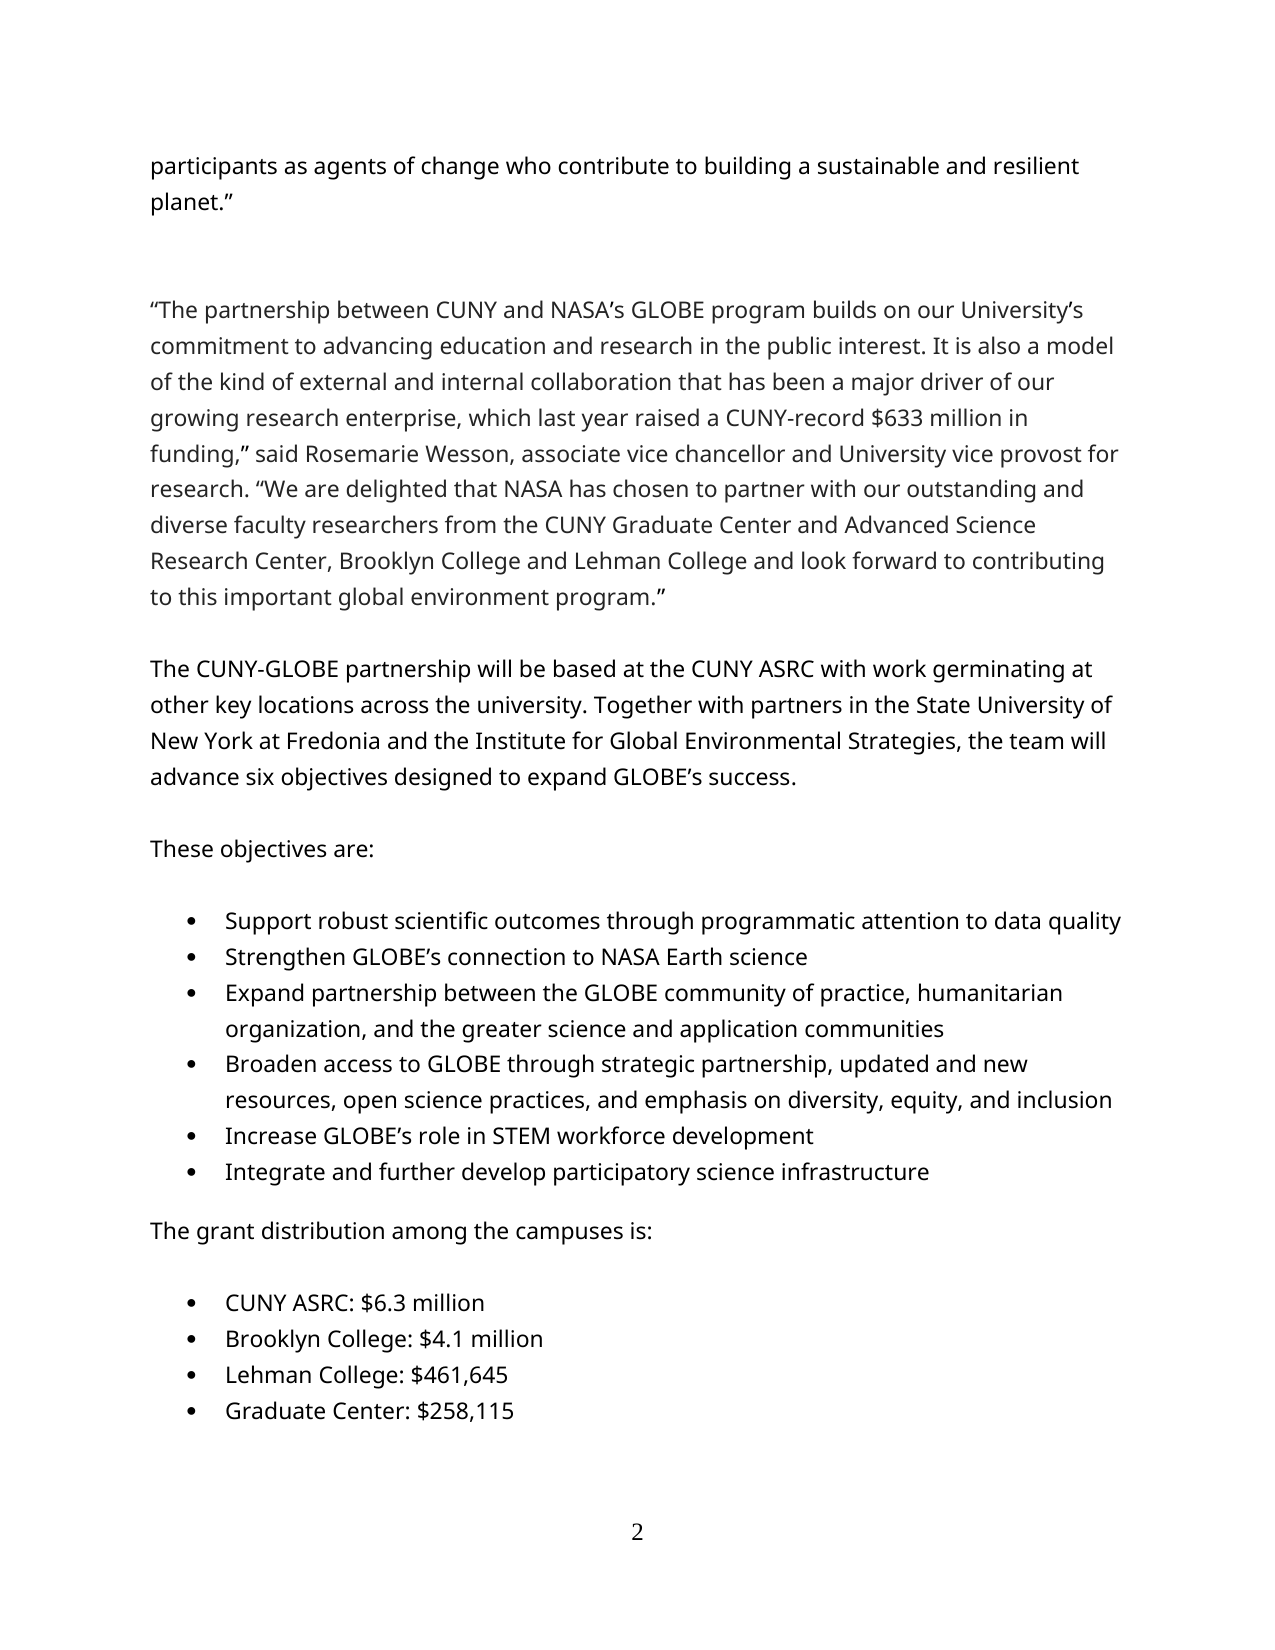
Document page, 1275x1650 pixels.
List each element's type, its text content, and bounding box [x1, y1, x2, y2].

list Graduate Center: $258,115 [187, 1395, 1125, 1426]
list Expand partnership between the GLOBE community of practice, humanitarian organization, and the greater science and application communities [187, 977, 1125, 1044]
text These objectives are: [150, 833, 1125, 864]
text “The partnership between CUNY and NASA’s GLOBE program builds on our University’s commitment to advancing education and research in the public interest. It is also a model of the kind of external and internal collaboration that has been a major driver of our growing research enterprise, which last year raised a CUNY-record $633 million in funding,” said Rosemarie Wesson, associate vice chancellor and University vice provost for research. “We are delighted that NASA has chosen to partner with our outstanding and diverse faculty researchers from the CUNY Graduate Center and Advanced Science Research Center, Brooklyn College and Lehman College and look forward to contributing to this important global environment program.” [150, 294, 1125, 612]
list Increase GLOBE’s role in STEM workforce development [187, 1120, 1125, 1152]
text The CUNY-GLOBE partnership will be based at the CUNY ASRC with work germinating at other key locations across the university. Together with partners in the State University of New York at Fredonia and the Institute for Global Environmental Strategies, the team will advance six objectives designed to expand GLOBE’s success. [150, 653, 1125, 792]
list CUNY ASRC: $6.3 million [187, 1287, 1125, 1318]
list Broaden access to GLOBE through strategic partnership, updated and new resources, open science practices, and emphasis on diversity, equity, and inclusion [187, 1048, 1125, 1116]
text The grant distribution among the campuses is: [150, 1215, 1125, 1246]
list Lehman College: $461,645 [187, 1359, 1125, 1390]
list Integrate and further develop participatory science infrastructure [187, 1156, 1125, 1187]
list Support robust scientific outcomes through programmatic attention to data quality [187, 905, 1125, 936]
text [150, 150, 1125, 217]
list Brooklyn College: $4.1 million [187, 1323, 1125, 1354]
list Strengthen GLOBE’s connection to NASA Earth science [187, 941, 1125, 972]
